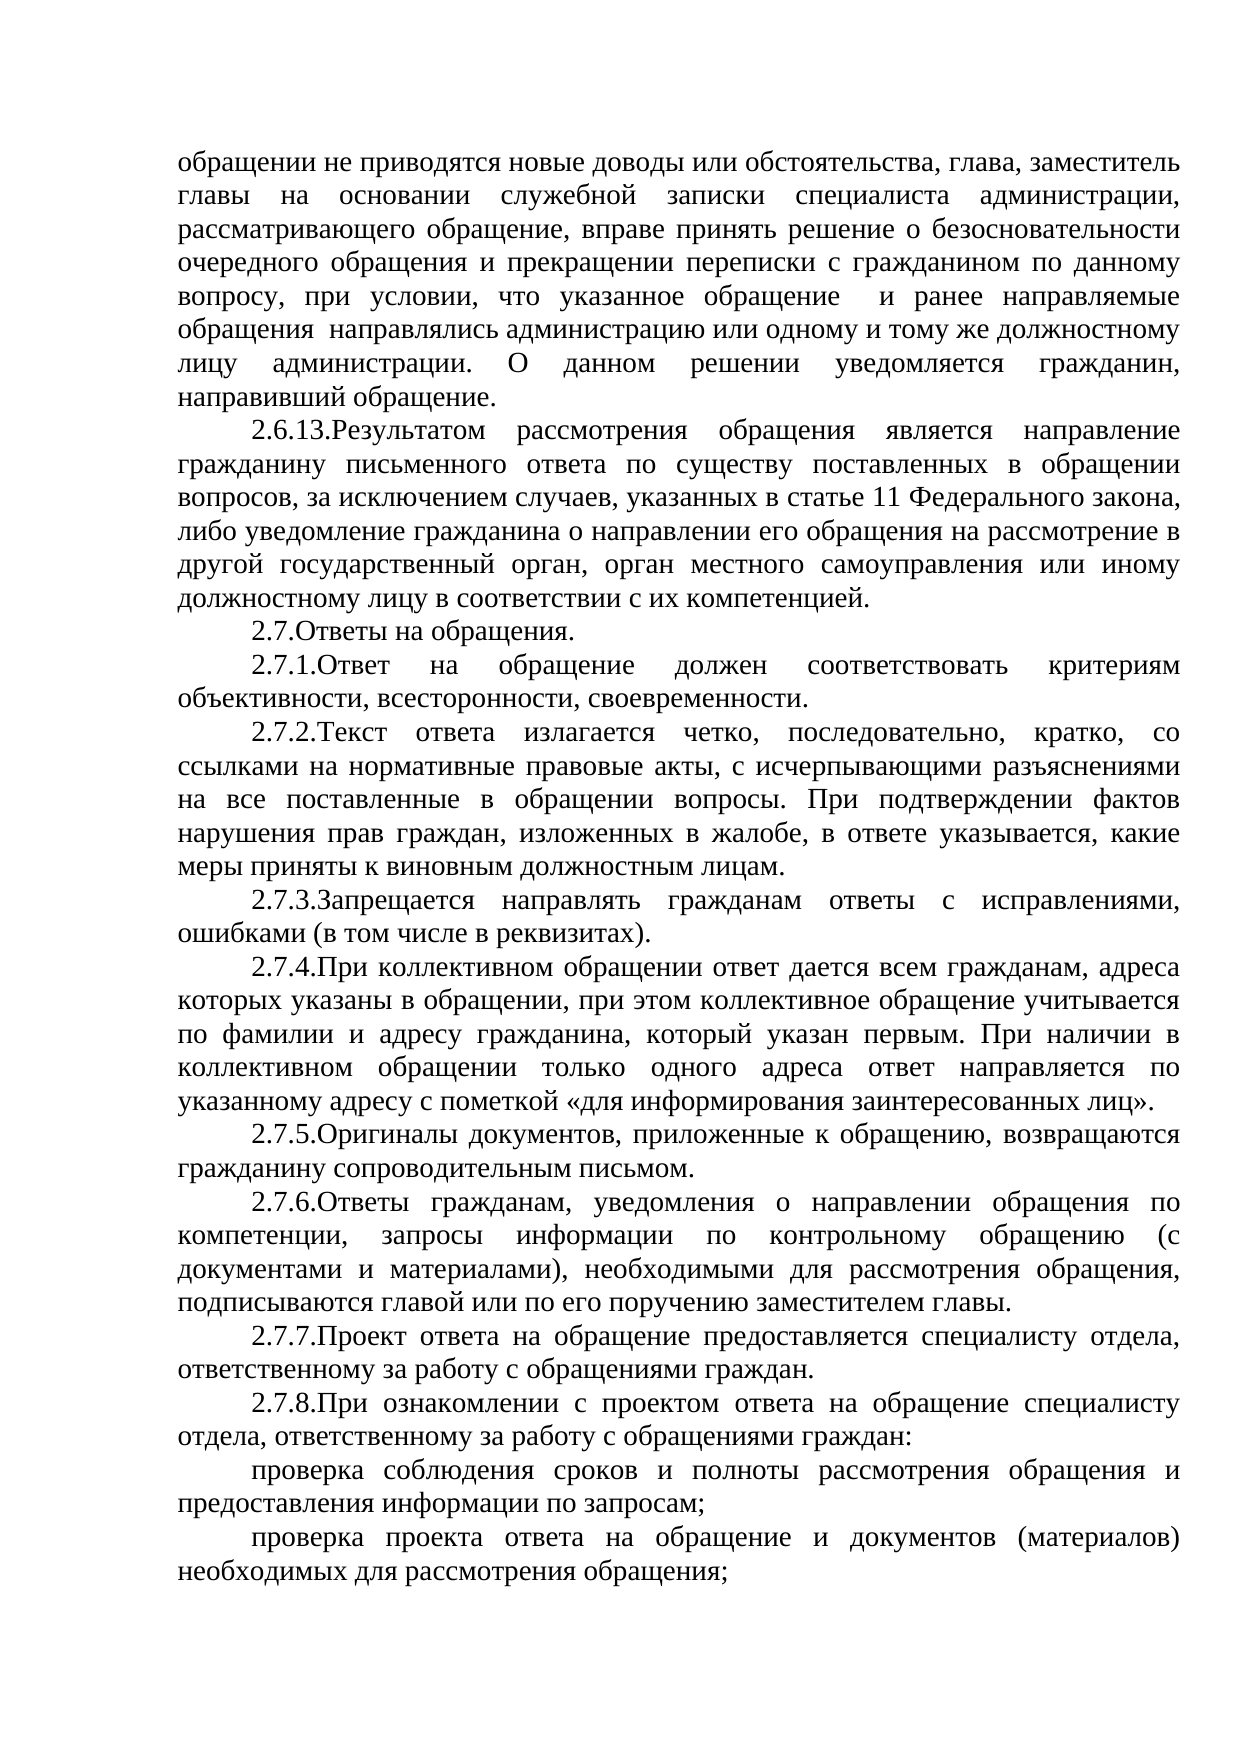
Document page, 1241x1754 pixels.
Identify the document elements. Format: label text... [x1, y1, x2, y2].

text проверка проекта ответа на обращение и документов (материалов) необходимых для рассмотрения обращения; [177, 1519, 1181, 1586]
text 2.7.5.Оригиналы документов, приложенные к обращению, возвращаются гражданину сопроводительным письмом. [177, 1117, 1181, 1184]
text 2.7.2.Текст ответа излагается четко, последовательно, кратко, со ссылками на нормативные правовые акты, с исчерпывающими разъяснениями на все поставленные в обращении вопросы. При подтверждении фактов нарушения прав граждан, изложенных в жалобе, в ответе указывается, какие меры приняты к виновным должностным лицам. [177, 714, 1181, 882]
text 2.6.13.Результатом рассмотрения обращения является направление гражданину письменного ответа по существу поставленных в обращении вопросов, за исключением случаев, указанных в статье 11 Федерального закона, либо уведомление гражданина о направлении его обращения на рассмотрение в другой государственный орган, орган местного самоуправления или иному должностному лицу в соответствии с их компетенцией. [177, 412, 1181, 613]
text 2.7.1.Ответ на обращение должен соответствовать критериям объективности, всесторонности, своевременности. [177, 647, 1181, 714]
text 2.7.3.Запрещается направлять гражданам ответы с исправлениями, ошибками (в том числе в реквизитах). [177, 882, 1181, 949]
text 2.7.Ответы на обращения. [177, 613, 1181, 647]
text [177, 144, 1181, 412]
text 2.7.7.Проект ответа на обращение предоставляется специалисту отдела, ответственному за работу с обращениями граждан. [177, 1318, 1181, 1385]
text 2.7.6.Ответы гражданам, уведомления о направлении обращения по компетенции, запросы информации по контрольному обращению (с документами и материалами), необходимыми для рассмотрения обращения, подписываются главой или по его поручению заместителем главы. [177, 1184, 1181, 1318]
text 2.7.4.При коллективном обращении ответ дается всем гражданам, адреса которых указаны в обращении, при этом коллективное обращение учитывается по фамилии и адресу гражданина, который указан первым. При наличии в коллективном обращении только одного адреса ответ направляется по указанному адресу с пометкой «для информирования заинтересованных лиц». [177, 949, 1181, 1117]
text проверка соблюдения сроков и полноты рассмотрения обращения и предоставления информации по запросам; [177, 1452, 1181, 1519]
text 2.7.8.При ознакомлении с проектом ответа на обращение специалисту отдела, ответственному за работу с обращениями граждан: [177, 1385, 1181, 1452]
